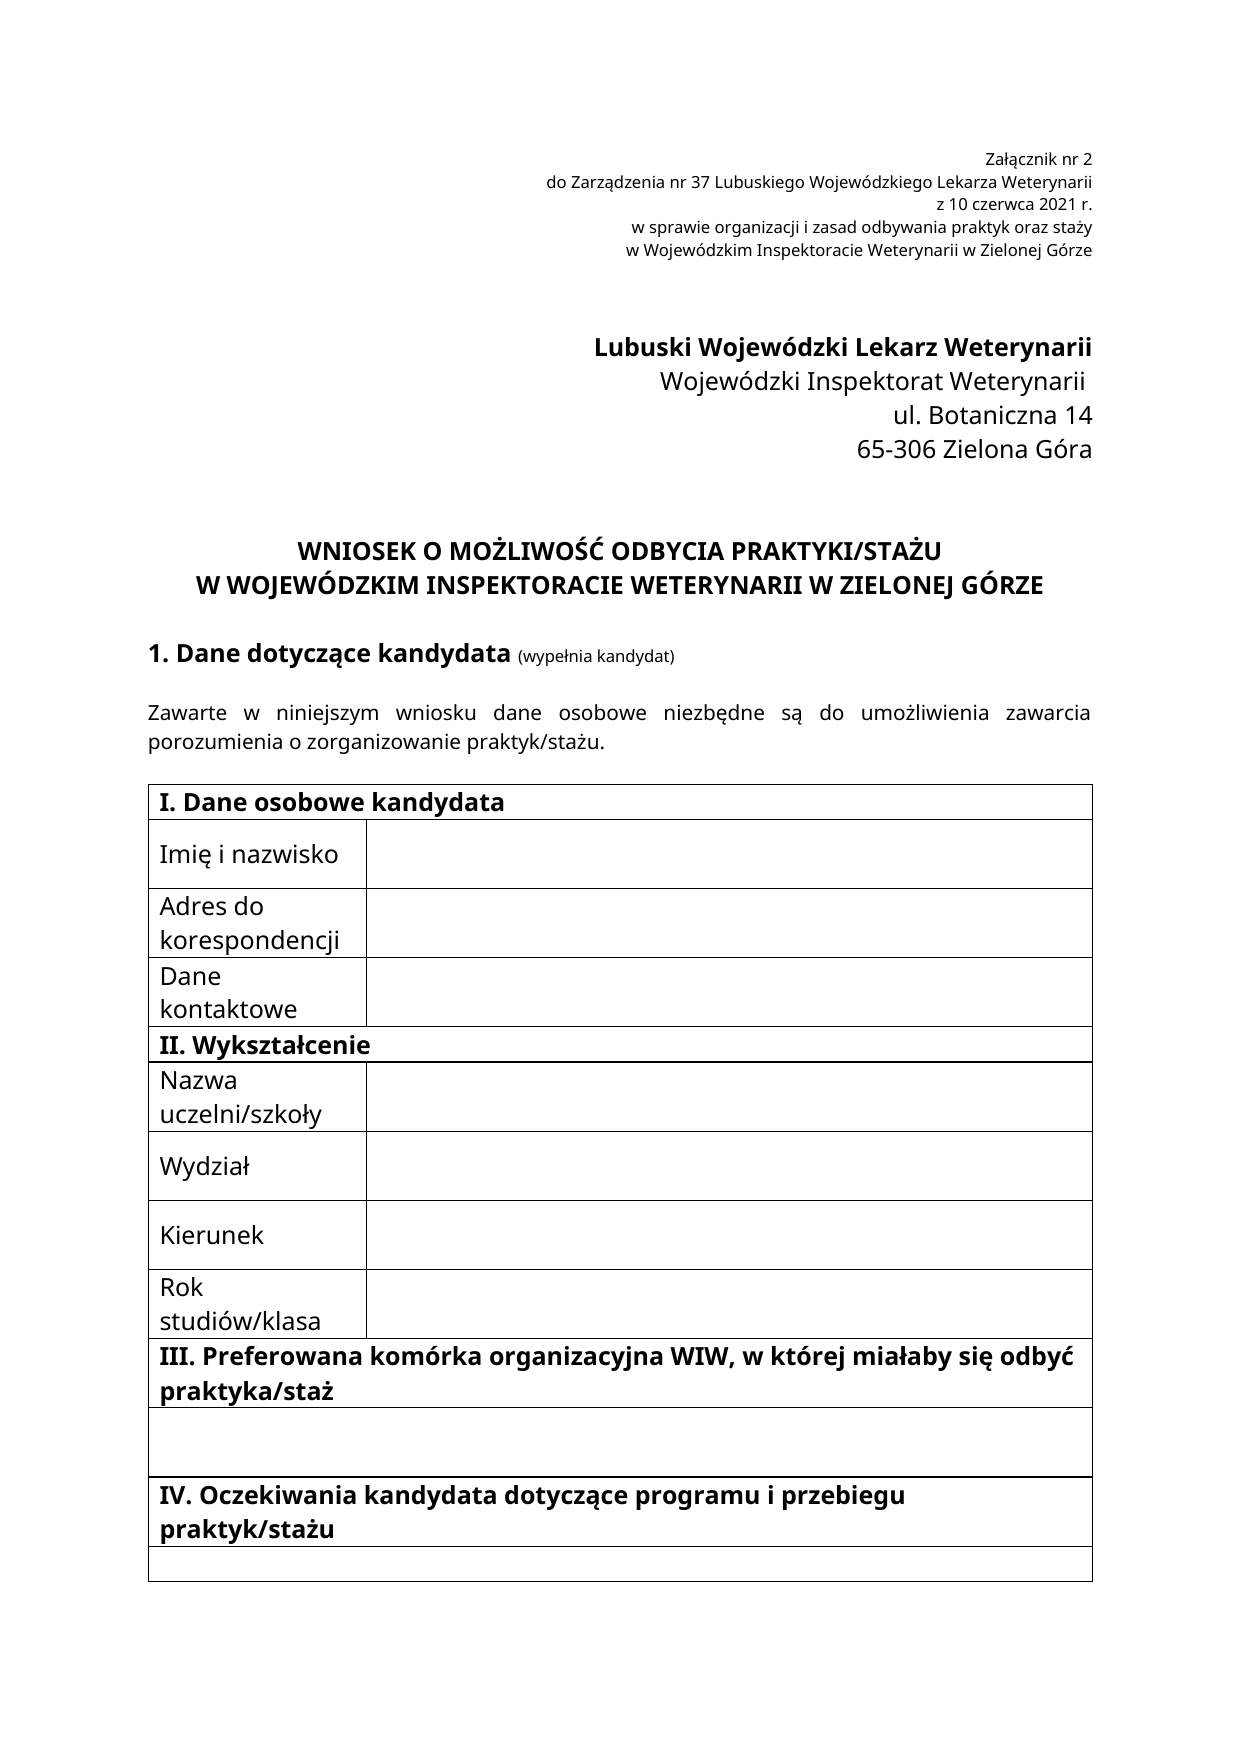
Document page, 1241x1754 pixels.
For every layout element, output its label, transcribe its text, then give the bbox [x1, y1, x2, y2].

text WNIOSEK O MOŻLIWOŚĆ ODBYCIA PRAKTYKI/STAŻU [148, 534, 1093, 568]
text Zawarte w niniejszym wniosku dane osobowe niezbędne są do umożliwienia zawarcia porozumienia o zorganizowanie praktyk/stażu. [148, 698, 1093, 755]
text 65-306 Zielona Góra [148, 431, 1093, 466]
table_cell II. Wykształcenie [149, 1027, 1092, 1061]
table_cell Kierunek [149, 1201, 366, 1269]
text z 10 czerwca 2021 r. [148, 193, 1093, 216]
table_cell Imię i nazwisko [149, 820, 366, 888]
text Wojewódzki Inspektorat Weterynarii ul. Botaniczna 14 [148, 363, 1093, 431]
table_cell III. Preferowana komórka organizacyjna WIW, w której miałaby się odbyć praktyka/staż [149, 1339, 1092, 1407]
table_cell Nazwa uczelni/szkoły [149, 1063, 366, 1131]
text w Wojewódzkim Inspektoracie Weterynarii w Zielonej Górze [148, 238, 1093, 261]
text Załącznik nr 2 [148, 148, 1093, 170]
table_cell Adres do korespondencji [149, 889, 366, 957]
text 1. Dane dotyczące kandydata (wypełnia kandydat) [148, 636, 1093, 670]
table_cell [367, 1063, 1092, 1131]
table_cell Wydział [149, 1132, 366, 1200]
table_cell [367, 820, 1092, 888]
text W WOJEWÓDZKIM INSPEKTORACIE WETERYNARII W ZIELONEJ GÓRZE [148, 568, 1093, 602]
table_cell [367, 889, 1092, 957]
table_cell [367, 1132, 1092, 1200]
table_cell [367, 1270, 1092, 1338]
table_header I. Dane osobowe kandydata [149, 785, 1092, 819]
table_cell [367, 958, 1092, 1026]
table_cell [149, 1408, 1092, 1476]
text do Zarządzenia nr 37 Lubuskiego Wojewódzkiego Lekarza Weterynarii [148, 170, 1093, 193]
text w sprawie organizacji i zasad odbywania praktyk oraz staży [148, 216, 1093, 238]
text Lubuski Wojewódzki Lekarz Weterynarii [148, 329, 1093, 363]
table_cell IV. Oczekiwania kandydata dotyczące programu i przebiegu praktyk/stażu [149, 1478, 1092, 1546]
table_cell Dane kontaktowe [149, 958, 366, 1026]
table_cell [367, 1201, 1092, 1269]
table_cell [149, 1547, 1092, 1581]
table_cell Rok studiów/klasa [149, 1270, 366, 1338]
